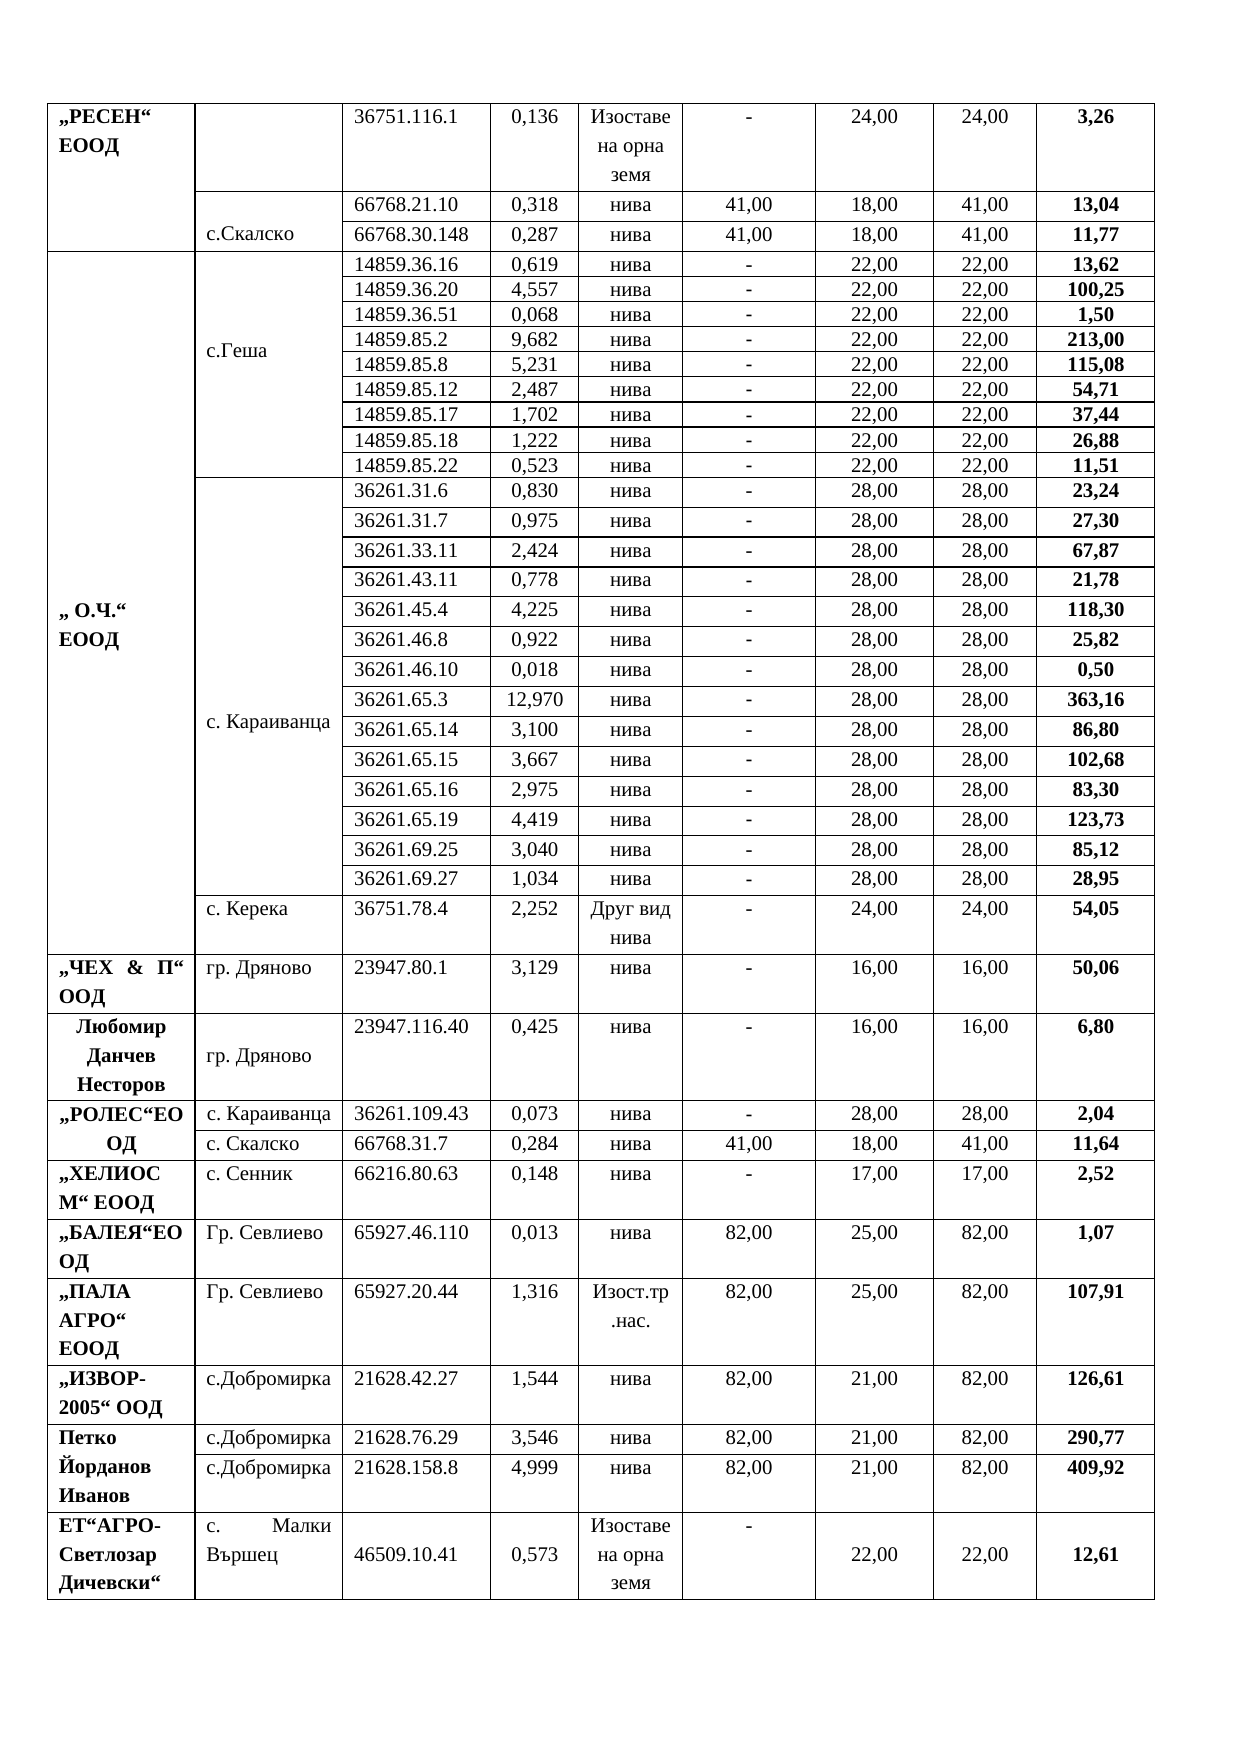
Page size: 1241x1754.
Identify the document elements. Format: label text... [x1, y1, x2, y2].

table_cell - [683, 955, 815, 1013]
table_cell 21628.76.29 [343, 1425, 490, 1454]
table_cell 36261.65.15 [343, 747, 490, 776]
table_cell 82,00 [934, 1425, 1036, 1454]
table_cell 1,07 [1037, 1220, 1154, 1278]
table_cell 14859.36.51 [343, 302, 490, 326]
table_cell 2,04 [1037, 1101, 1154, 1130]
table_cell 82,00 [934, 1279, 1036, 1365]
table_cell 22,00 [934, 327, 1036, 351]
table_cell Изост.тр.нас. [579, 1279, 682, 1365]
table_cell 66768.21.10 [343, 192, 490, 221]
table_cell - [683, 807, 815, 835]
table_cell - [683, 352, 815, 376]
table_cell нива [579, 1366, 682, 1424]
table_cell 12,61 [1037, 1513, 1154, 1599]
table_cell 2,52 [1037, 1161, 1154, 1219]
table_cell 50,06 [1037, 955, 1154, 1013]
table_cell - [683, 627, 815, 656]
table_cell нива [579, 538, 682, 566]
table_cell - [683, 277, 815, 301]
table_cell нива [579, 687, 682, 716]
table_cell 409,92 [1037, 1455, 1154, 1512]
table_cell 22,00 [816, 327, 933, 351]
table_cell 82,00 [934, 1455, 1036, 1512]
table_cell 82,00 [683, 1366, 815, 1424]
table_cell 3,129 [491, 955, 578, 1013]
table_cell с. Караиванца [196, 478, 342, 895]
table_cell 3,100 [491, 717, 578, 746]
table_cell 28,00 [934, 687, 1036, 716]
table_cell нива [579, 807, 682, 835]
table_cell 3,040 [491, 836, 578, 865]
table_cell 28,00 [934, 508, 1036, 536]
table_cell 22,00 [934, 377, 1036, 401]
table_cell 3,26 [1037, 104, 1154, 191]
table_cell 4,225 [491, 597, 578, 626]
table_cell Друг вид нива [579, 896, 682, 954]
table_cell - [683, 327, 815, 351]
table_cell 41,00 [934, 1131, 1036, 1160]
table_cell 14859.85.12 [343, 377, 490, 401]
table_cell 0,523 [491, 453, 578, 477]
table_cell 82,00 [934, 1366, 1036, 1424]
table_cell 126,61 [1037, 1366, 1154, 1424]
table_cell нива [579, 1220, 682, 1278]
table_cell нива [579, 192, 682, 221]
table_cell 28,00 [934, 597, 1036, 626]
table_cell 22,00 [816, 302, 933, 326]
table_cell 6,80 [1037, 1014, 1154, 1100]
table_cell с.Добромирка [196, 1455, 342, 1512]
table_cell 22,00 [934, 352, 1036, 376]
table_cell 1,50 [1037, 302, 1154, 326]
table_cell 16,00 [816, 955, 933, 1013]
table_cell 28,00 [816, 508, 933, 536]
table_cell нива [579, 453, 682, 477]
table_cell 3,667 [491, 747, 578, 776]
table_cell 100,25 [1037, 277, 1154, 301]
table_cell 24,00 [816, 104, 933, 191]
table_cell 36261.33.11 [343, 538, 490, 566]
table_cell 28,00 [816, 597, 933, 626]
table_cell с. Керека [196, 896, 342, 954]
table_cell 22,00 [934, 302, 1036, 326]
table_cell - [683, 104, 815, 191]
table_cell 0,619 [491, 252, 578, 276]
table_cell 107,91 [1037, 1279, 1154, 1365]
table_cell - [683, 747, 815, 776]
table_cell 66768.30.148 [343, 222, 490, 251]
table_cell 22,00 [816, 277, 933, 301]
table_cell 54,71 [1037, 377, 1154, 401]
table_cell нива [579, 277, 682, 301]
table_cell 0,318 [491, 192, 578, 221]
table_cell 22,00 [934, 453, 1036, 477]
table_cell - [683, 453, 815, 477]
table_cell 36261.65.14 [343, 717, 490, 746]
table_cell 28,00 [934, 777, 1036, 806]
table_cell гр. Дряново [196, 1014, 342, 1100]
table_cell 28,00 [934, 866, 1036, 895]
table_cell 102,68 [1037, 747, 1154, 776]
table_cell 36261.46.8 [343, 627, 490, 656]
table_cell 36261.31.6 [343, 478, 490, 507]
table_cell „ИЗВОР-2005“ ООД [48, 1366, 194, 1424]
table_cell 11,64 [1037, 1131, 1154, 1160]
table_cell 22,00 [816, 252, 933, 276]
table_cell 2,424 [491, 538, 578, 566]
table_cell с. Сенник [196, 1161, 342, 1219]
table_cell 1,034 [491, 866, 578, 895]
table_cell 22,00 [816, 453, 933, 477]
table_cell 5,231 [491, 352, 578, 376]
table_cell 123,73 [1037, 807, 1154, 835]
table_cell 28,00 [934, 747, 1036, 776]
table_cell 28,00 [816, 777, 933, 806]
table_cell с. Скалско [196, 1131, 342, 1160]
table_cell 36261.46.10 [343, 657, 490, 686]
table_cell 16,00 [816, 1014, 933, 1100]
table_cell нива [579, 377, 682, 401]
table_cell 23947.116.40 [343, 1014, 490, 1100]
table_cell 14859.85.17 [343, 403, 490, 426]
table_cell - [683, 403, 815, 426]
table_cell 12,970 [491, 687, 578, 716]
table_cell нива [579, 403, 682, 426]
table_cell 9,682 [491, 327, 578, 351]
table_cell Изоставена орна земя [579, 1513, 682, 1599]
table_cell 82,00 [683, 1455, 815, 1512]
table_cell 21,00 [816, 1425, 933, 1454]
table_cell 115,08 [1037, 352, 1154, 376]
table_cell 28,00 [816, 538, 933, 566]
table_cell 28,00 [934, 478, 1036, 507]
table_cell нива [579, 252, 682, 276]
table_cell Гр. Севлиево [196, 1220, 342, 1278]
table_cell 41,00 [683, 222, 815, 251]
table_cell 0,136 [491, 104, 578, 191]
table_cell 65927.46.110 [343, 1220, 490, 1278]
table_cell „ХЕЛИОС М“ ЕООД [48, 1161, 194, 1219]
table_cell 54,05 [1037, 896, 1154, 954]
table_cell 22,00 [934, 403, 1036, 426]
table_cell 36261.69.25 [343, 836, 490, 865]
table_cell 0,287 [491, 222, 578, 251]
table_cell 0,073 [491, 1101, 578, 1130]
table_cell 86,80 [1037, 717, 1154, 746]
table_cell - [683, 1161, 815, 1219]
table_cell 0,148 [491, 1161, 578, 1219]
table_cell 1,316 [491, 1279, 578, 1365]
table_cell „ЧЕХ & П“ ООД [48, 955, 194, 1013]
table_cell - [683, 1014, 815, 1100]
table_cell 118,30 [1037, 597, 1154, 626]
table_cell 28,00 [816, 836, 933, 865]
table_cell 14859.36.16 [343, 252, 490, 276]
table_cell 65927.20.44 [343, 1279, 490, 1365]
table_cell 36261.31.7 [343, 508, 490, 536]
table_cell 22,00 [934, 1513, 1036, 1599]
table_cell 36261.69.27 [343, 866, 490, 895]
table_cell 2,975 [491, 777, 578, 806]
table_cell 28,00 [816, 747, 933, 776]
table_cell 28,00 [934, 538, 1036, 566]
table_cell 28,00 [934, 836, 1036, 865]
table_cell 36261.43.11 [343, 568, 490, 596]
table_cell 22,00 [934, 252, 1036, 276]
table_cell 17,00 [934, 1161, 1036, 1219]
table_cell 37,44 [1037, 403, 1154, 426]
table_cell Любомир Данчев Несторов [48, 1014, 194, 1100]
table_cell 28,00 [816, 627, 933, 656]
table_cell 22,00 [816, 352, 933, 376]
table_cell 41,00 [683, 1131, 815, 1160]
table_cell - [683, 568, 815, 596]
table_cell 14859.36.20 [343, 277, 490, 301]
table_cell 21,00 [816, 1455, 933, 1512]
table_cell 21,00 [816, 1366, 933, 1424]
table_cell нива [579, 478, 682, 507]
table_cell - [683, 777, 815, 806]
table_cell 28,00 [816, 478, 933, 507]
table_cell нива [579, 597, 682, 626]
table_cell нива [579, 1425, 682, 1454]
table_cell 290,77 [1037, 1425, 1154, 1454]
table_cell - [683, 657, 815, 686]
table_cell Петко Йорданов Иванов [48, 1425, 194, 1512]
table_cell 21,78 [1037, 568, 1154, 596]
table_cell 18,00 [816, 222, 933, 251]
table_cell 3,546 [491, 1425, 578, 1454]
table_cell 28,00 [934, 568, 1036, 596]
table_cell 23,24 [1037, 478, 1154, 507]
table_cell 25,82 [1037, 627, 1154, 656]
table_cell 28,00 [816, 687, 933, 716]
table_cell 36261.65.19 [343, 807, 490, 835]
table_cell 17,00 [816, 1161, 933, 1219]
table_cell 1,222 [491, 428, 578, 452]
table_cell 28,00 [816, 866, 933, 895]
table_cell 16,00 [934, 1014, 1036, 1100]
table_cell с.Добромирка [196, 1425, 342, 1454]
table_cell 82,00 [683, 1279, 815, 1365]
table_cell 28,00 [934, 1101, 1036, 1130]
table_cell 0,573 [491, 1513, 578, 1599]
table_cell с.Скалско [196, 192, 342, 251]
table_cell нива [579, 508, 682, 536]
table_cell нива [579, 302, 682, 326]
table_cell ЕТ“АГРО-Светлозар Дичевски“ [48, 1513, 194, 1599]
table_cell 41,00 [934, 222, 1036, 251]
table_cell 1,702 [491, 403, 578, 426]
table_cell - [683, 866, 815, 895]
table_cell нива [579, 836, 682, 865]
table_cell 0,778 [491, 568, 578, 596]
table_cell с.Добромирка [196, 1366, 342, 1424]
table_cell - [683, 377, 815, 401]
table_cell 24,00 [934, 104, 1036, 191]
table_cell 18,00 [816, 192, 933, 221]
table_cell 22,00 [816, 1513, 933, 1599]
table_cell с.Геша [196, 252, 342, 477]
table_cell нива [579, 1101, 682, 1130]
table_cell 28,00 [816, 568, 933, 596]
table_cell - [683, 538, 815, 566]
table_cell 36261.109.43 [343, 1101, 490, 1130]
table_cell „РОЛЕС“ЕООД [48, 1101, 194, 1160]
table_cell 0,922 [491, 627, 578, 656]
table_cell 363,16 [1037, 687, 1154, 716]
table_cell 24,00 [934, 896, 1036, 954]
table_cell „БАЛЕЯ“ЕООД [48, 1220, 194, 1278]
table_cell 21628.42.27 [343, 1366, 490, 1424]
table_cell 28,00 [816, 1101, 933, 1130]
table_cell 16,00 [934, 955, 1036, 1013]
table_cell 2,487 [491, 377, 578, 401]
table_cell 1,544 [491, 1366, 578, 1424]
table_cell нива [579, 1161, 682, 1219]
table_cell 36261.65.3 [343, 687, 490, 716]
table_cell 22,00 [934, 277, 1036, 301]
table_cell 11,51 [1037, 453, 1154, 477]
table_cell 41,00 [934, 192, 1036, 221]
table_cell гр. Дряново [196, 955, 342, 1013]
table_cell - [683, 302, 815, 326]
table_cell 83,30 [1037, 777, 1154, 806]
table_cell 28,00 [816, 717, 933, 746]
table_cell 27,30 [1037, 508, 1154, 536]
table_cell - [683, 687, 815, 716]
table_cell - [683, 1513, 815, 1599]
table_cell нива [579, 955, 682, 1013]
table_cell 67,87 [1037, 538, 1154, 566]
table_cell 66768.31.7 [343, 1131, 490, 1160]
table_cell 18,00 [816, 1131, 933, 1160]
table_cell - [683, 508, 815, 536]
table_cell 28,00 [816, 657, 933, 686]
table_cell 82,00 [683, 1425, 815, 1454]
table_cell Изоставена орна земя [579, 104, 682, 191]
table_cell 13,62 [1037, 252, 1154, 276]
table_cell 14859.85.8 [343, 352, 490, 376]
table_cell нива [579, 327, 682, 351]
table_cell 22,00 [934, 428, 1036, 452]
table_cell 4,999 [491, 1455, 578, 1512]
table_cell - [683, 252, 815, 276]
table_cell нива [579, 1131, 682, 1160]
table_cell 28,00 [934, 717, 1036, 746]
table_cell - [683, 478, 815, 507]
table_cell 36261.45.4 [343, 597, 490, 626]
table_cell 0,068 [491, 302, 578, 326]
table_cell 14859.85.18 [343, 428, 490, 452]
table_cell 24,00 [816, 896, 933, 954]
table_cell нива [579, 222, 682, 251]
table_cell 2,252 [491, 896, 578, 954]
table_cell 36751.78.4 [343, 896, 490, 954]
table_cell 22,00 [816, 428, 933, 452]
table_cell 82,00 [683, 1220, 815, 1278]
table_cell 22,00 [816, 403, 933, 426]
table_cell нива [579, 1014, 682, 1100]
table_cell - [683, 428, 815, 452]
table_cell 41,00 [683, 192, 815, 221]
table_cell - [683, 597, 815, 626]
table_cell „ПАЛА АГРО“ ЕООД [48, 1279, 194, 1365]
table_cell с. Караиванца [196, 1101, 342, 1130]
table_cell нива [579, 866, 682, 895]
table_cell 21628.158.8 [343, 1455, 490, 1512]
table_cell 22,00 [816, 377, 933, 401]
table_cell 28,00 [934, 627, 1036, 656]
table_cell 0,284 [491, 1131, 578, 1160]
table_cell 0,013 [491, 1220, 578, 1278]
table_cell „ О.Ч.“ ЕООД [48, 252, 194, 954]
table_cell с. Малки Вършец [196, 1513, 342, 1599]
table_cell 14859.85.22 [343, 453, 490, 477]
table_cell 0,018 [491, 657, 578, 686]
table_cell 0,975 [491, 508, 578, 536]
table_cell - [683, 896, 815, 954]
table_cell нива [579, 777, 682, 806]
table_cell 28,95 [1037, 866, 1154, 895]
table_cell нива [579, 657, 682, 686]
table_cell нива [579, 627, 682, 656]
table_cell 26,88 [1037, 428, 1154, 452]
table_cell 25,00 [816, 1279, 933, 1365]
table_cell 28,00 [934, 657, 1036, 686]
table_cell 23947.80.1 [343, 955, 490, 1013]
table_cell - [683, 717, 815, 746]
table_cell 28,00 [816, 807, 933, 835]
table_cell 36261.65.16 [343, 777, 490, 806]
table_cell - [683, 836, 815, 865]
table_cell 11,77 [1037, 222, 1154, 251]
table_cell 85,12 [1037, 836, 1154, 865]
table_cell 0,425 [491, 1014, 578, 1100]
table_cell нива [579, 428, 682, 452]
table_cell 25,00 [816, 1220, 933, 1278]
table_cell 0,50 [1037, 657, 1154, 686]
table_cell 66216.80.63 [343, 1161, 490, 1219]
table_cell Гр. Севлиево [196, 1279, 342, 1365]
table_cell - [683, 1101, 815, 1130]
table_cell 28,00 [934, 807, 1036, 835]
table_cell нива [579, 352, 682, 376]
table_cell 0,830 [491, 478, 578, 507]
table_cell 213,00 [1037, 327, 1154, 351]
table_cell 82,00 [934, 1220, 1036, 1278]
table_cell нива [579, 1455, 682, 1512]
table_cell 46509.10.41 [343, 1513, 490, 1599]
table_cell 36751.116.1 [343, 104, 490, 191]
table_cell нива [579, 747, 682, 776]
table_cell 13,04 [1037, 192, 1154, 221]
table_cell нива [579, 717, 682, 746]
table_cell 4,419 [491, 807, 578, 835]
table_cell нива [579, 568, 682, 596]
table_cell 4,557 [491, 277, 578, 301]
table_cell 14859.85.2 [343, 327, 490, 351]
